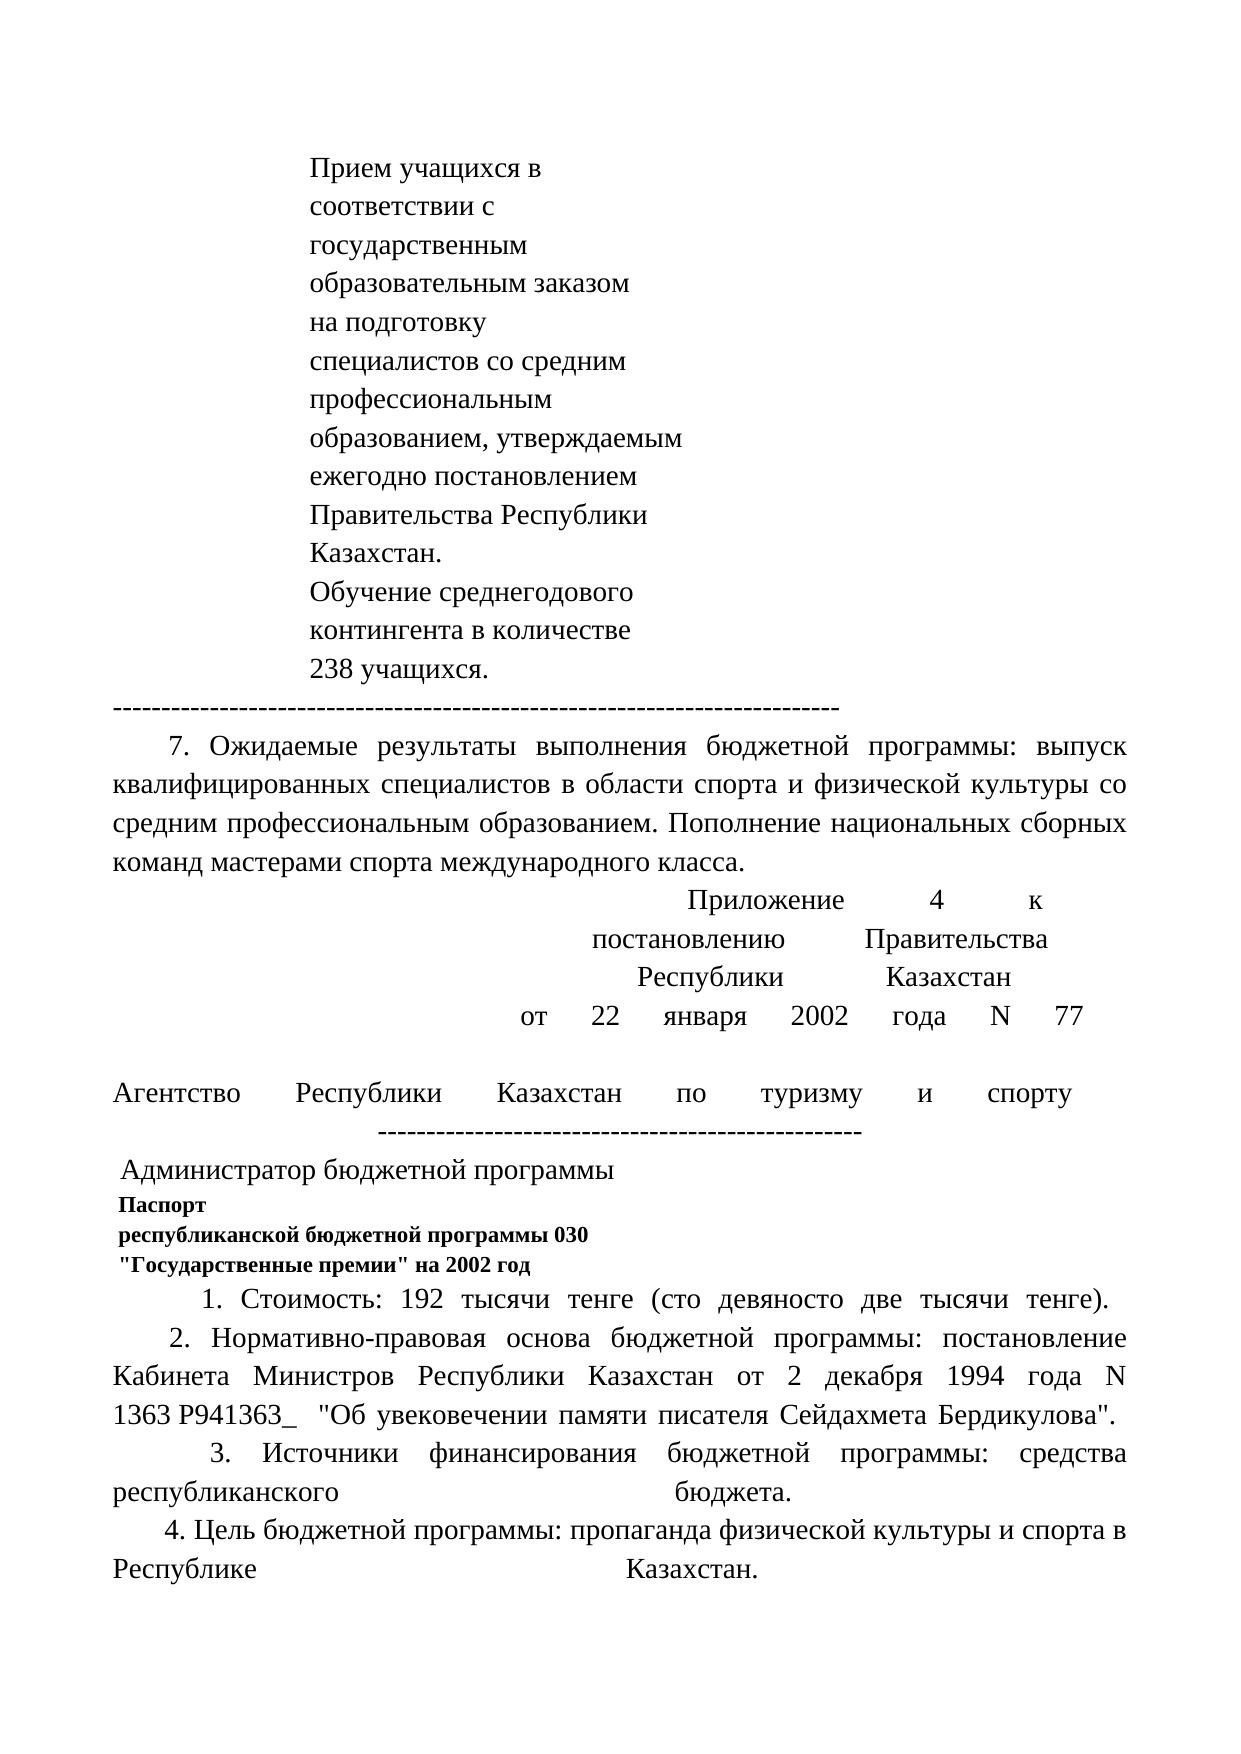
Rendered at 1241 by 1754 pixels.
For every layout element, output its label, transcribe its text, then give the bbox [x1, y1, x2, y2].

text образованием, утверждаемым [112, 420, 1128, 453]
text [112, 1281, 1128, 1584]
text Правительства Республики [112, 497, 1128, 530]
text ежегодно постановлением [112, 458, 1128, 492]
text соответствии с [112, 188, 1128, 222]
text специалистов со средним [112, 343, 1128, 376]
text Казахстан. [112, 535, 1128, 569]
text --------------------------------------------------------------------------- [112, 689, 1128, 723]
text контингента в количестве [112, 612, 1128, 646]
text Обучение среднегодового [112, 574, 1128, 607]
text образовательным заказом [112, 266, 1128, 299]
text 7. Ожидаемые результаты выполнения бюджетной программы: выпуск квалифицированных специалистов в области спорта и физической культуры со средним профессиональным образованием. Пополнение национальных сборных команд мастерами спорта международного класса. [112, 728, 1128, 877]
text на подготовку [112, 304, 1128, 338]
text профессиональным [112, 381, 1128, 415]
text государственным [112, 227, 1128, 261]
text 238 учащихся. [112, 651, 1128, 684]
text Прием учащихся в [112, 150, 1128, 183]
text Паспорт республиканской бюджетной программы 030 "Государственные премии" на 2002 год [112, 1191, 1128, 1277]
text Приложение 4 к постановлению Правительства Республики Казахстан от 22 января 2002 года N 77 [112, 882, 1128, 1070]
text Агентство Республики Казахстан по туризму и спорту -------------------------------------------------- Администратор бюджетной программы [112, 1075, 1128, 1186]
